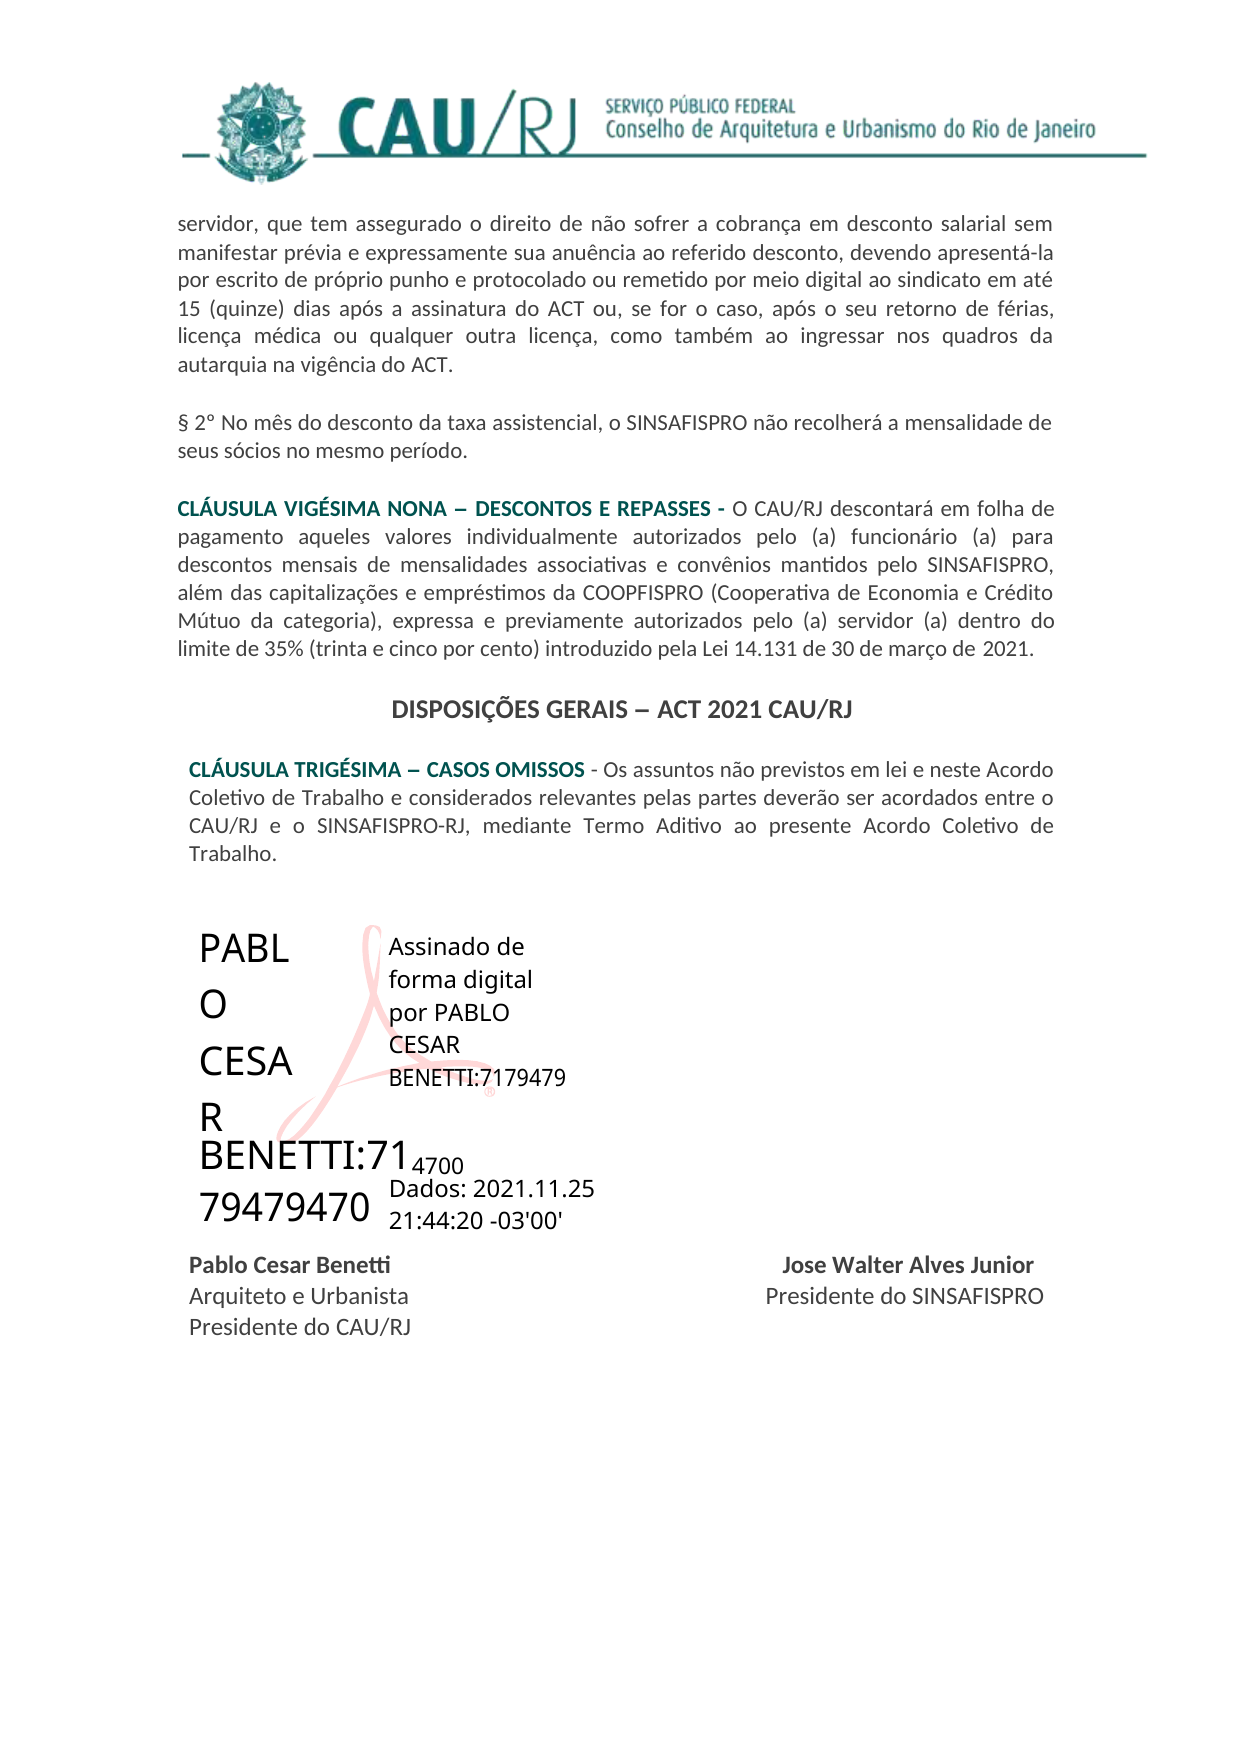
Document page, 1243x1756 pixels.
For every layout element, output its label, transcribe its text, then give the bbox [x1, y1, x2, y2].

text Dados: 2021.11.25 [388, 1176, 1078, 1203]
text Assinado de forma digital por PABLO CESAR BENETTI:7179479 [388, 930, 572, 1093]
picture [181, 81, 1148, 185]
subtitle DISPOSIÇÕES GERAIS – ACT 2021 CAU/RJ [374, 692, 870, 725]
text § 2º No mês do desconto da taxa assistencial, o SINSAFISPRO não recolherá a mensalidade de seus sócios no mesmo período. [177, 408, 1054, 464]
text Pablo Cesar Benetti Jose Walter Alves Junior [189, 1250, 1078, 1280]
text Arquiteto e Urbanista Presidente do SINSAFISPRO Presidente do CAU/RJ [189, 1280, 1046, 1341]
text CLÁUSULA TRIGÉSIMA – CASOS OMISSOS - Os assuntos não previstos em lei e neste Acordo Coletivo de Trabalho e considerados relevantes pelas partes deverão ser acordados entre o CAU/RJ e o SINSAFISPRO-RJ, mediante Termo Aditivo ao presente Acordo Coletivo de Trabalho. [189, 755, 1055, 867]
text 21:44:20 -03'00' [388, 1203, 1078, 1236]
subtitle PABLO CESAR [198, 920, 317, 1143]
text CLÁUSULA VIGÉSIMA NONA – DESCONTOS E REPASSES - O CAU/RJ descontará em folha de pagamento aqueles valores individualmente autorizados pelo (a) funcionário (a) para descontos mensais de mensalidades associativas e convênios mantidos pelo SINSAFISPRO, além das capitalizações e empréstimos da COOPFISPRO (Cooperativa de Economia e Crédito Mútuo da categoria), expressa e previamente autorizados pelo (a) servidor (a) dentro do limite de 35% (trinta e cinco por cento) introduzido pela Lei 14.131 de 30 de março de 2021. [177, 494, 1055, 662]
text servidor, que tem assegurado o direito de não sofrer a cobrança em desconto salarial sem manifestar prévia e expressamente sua anuência ao referido desconto, devendo apresentá-la por escrito de próprio punho e protocolado ou remetido por meio digital ao sindicato em até 15 (quinze) dias após a assinatura do ACT ou, se for o caso, após o seu retorno de férias, licença médica ou qualquer outra licença, como também ao ingressar nos quadros da autarquia na vigência do ACT. [177, 209, 1055, 378]
text BENETTI:714700 [198, 1143, 1078, 1176]
